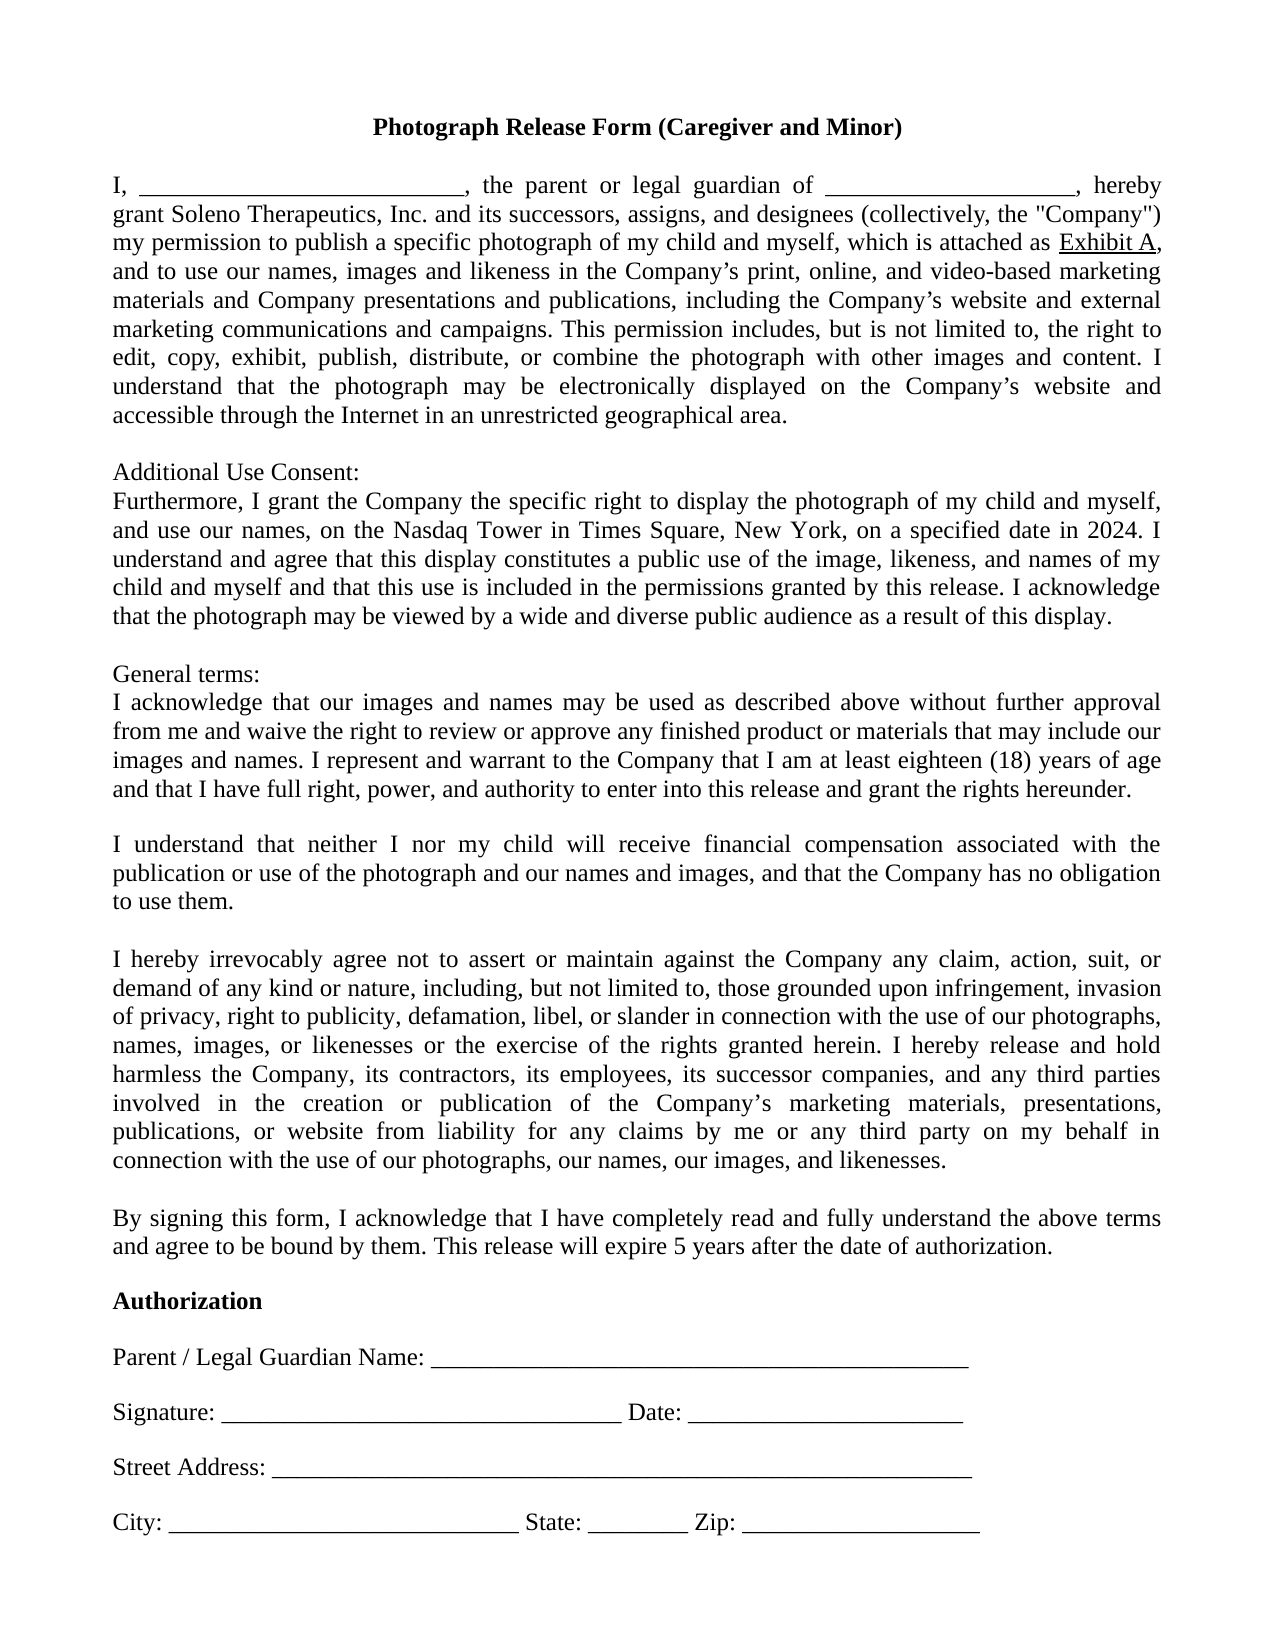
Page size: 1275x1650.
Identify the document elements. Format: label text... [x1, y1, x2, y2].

text General terms: [112, 659, 1162, 687]
text By signing this form, I acknowledge that I have completely read and fully understand the above terms and agree to be bound by them. This release will expire 5 years after the date of authorization. [112, 1203, 1162, 1260]
text I, __________________________, the parent or legal guardian of ____________________, hereby grant Soleno Therapeutics, Inc. and its successors, assigns, and designees (collectively, the "Company") my permission to publish a specific photograph of my child and myself, which is attached as Exhibit A, and to use our names, images and likeness in the Company’s print, online, and video-based marketing materials and Company presentations and publications, including the Company’s website and external marketing communications and campaigns. This permission includes, but is not limited to, the right to edit, copy, exhibit, publish, distribute, or combine the photograph with other images and content. I understand that the photograph may be electronically displayed on the Company’s website and accessible through the Internet in an unrestricted geographical area. [112, 170, 1162, 429]
text Parent / Legal Guardian Name: ___________________________________________ [112, 1342, 1162, 1370]
text Street Address: ________________________________________________________ [112, 1452, 1162, 1481]
text Signature: ________________________________ Date: ______________________ [112, 1397, 1162, 1425]
text I understand that neither I nor my child will receive financial compensation associated with the publication or use of the photograph and our names and images, and that the Company has no obligation to use them. [112, 829, 1162, 915]
text City: ____________________________ State: ________ Zip: ___________________ [112, 1507, 1162, 1536]
text Additional Use Consent: [112, 457, 1162, 486]
text Furthermore, I grant the Company the specific right to display the photograph of my child and myself, and use our names, on the Nasdaq Tower in Times Square, New York, on a specified date in 2024. I understand and agree that this display constitutes a public use of the image, likeness, and names of my child and myself and that this use is included in the permissions granted by this release. I acknowledge that the photograph may be viewed by a wide and diverse public audience as a result of this display. [112, 486, 1162, 630]
text I hereby irrevocably agree not to assert or maintain against the Company any claim, action, suit, or demand of any kind or nature, including, but not limited to, those grounded upon infringement, invasion of privacy, right to publicity, defamation, libel, or slander in connection with the use of our photographs, names, images, or likenesses or the exercise of the rights granted herein. I hereby release and hold harmless the Company, its contractors, its employees, its successor companies, and any third parties involved in the creation or publication of the Company’s marketing materials, presentations, publications, or website from liability for any claims by me or any third party on my behalf in connection with the use of our photographs, our names, our images, and likenesses. [112, 944, 1162, 1174]
text I acknowledge that our images and names may be used as described above without further approval from me and waive the right to review or approve any finished product or materials that may include our images and names. I represent and warrant to the Company that I am at least eighteen (18) years of age and that I have full right, power, and authority to enter into this release and grant the rights hereunder. [112, 687, 1162, 802]
text Photograph Release Form (Caregiver and Minor) [112, 112, 1162, 141]
text Authorization [112, 1286, 1162, 1315]
